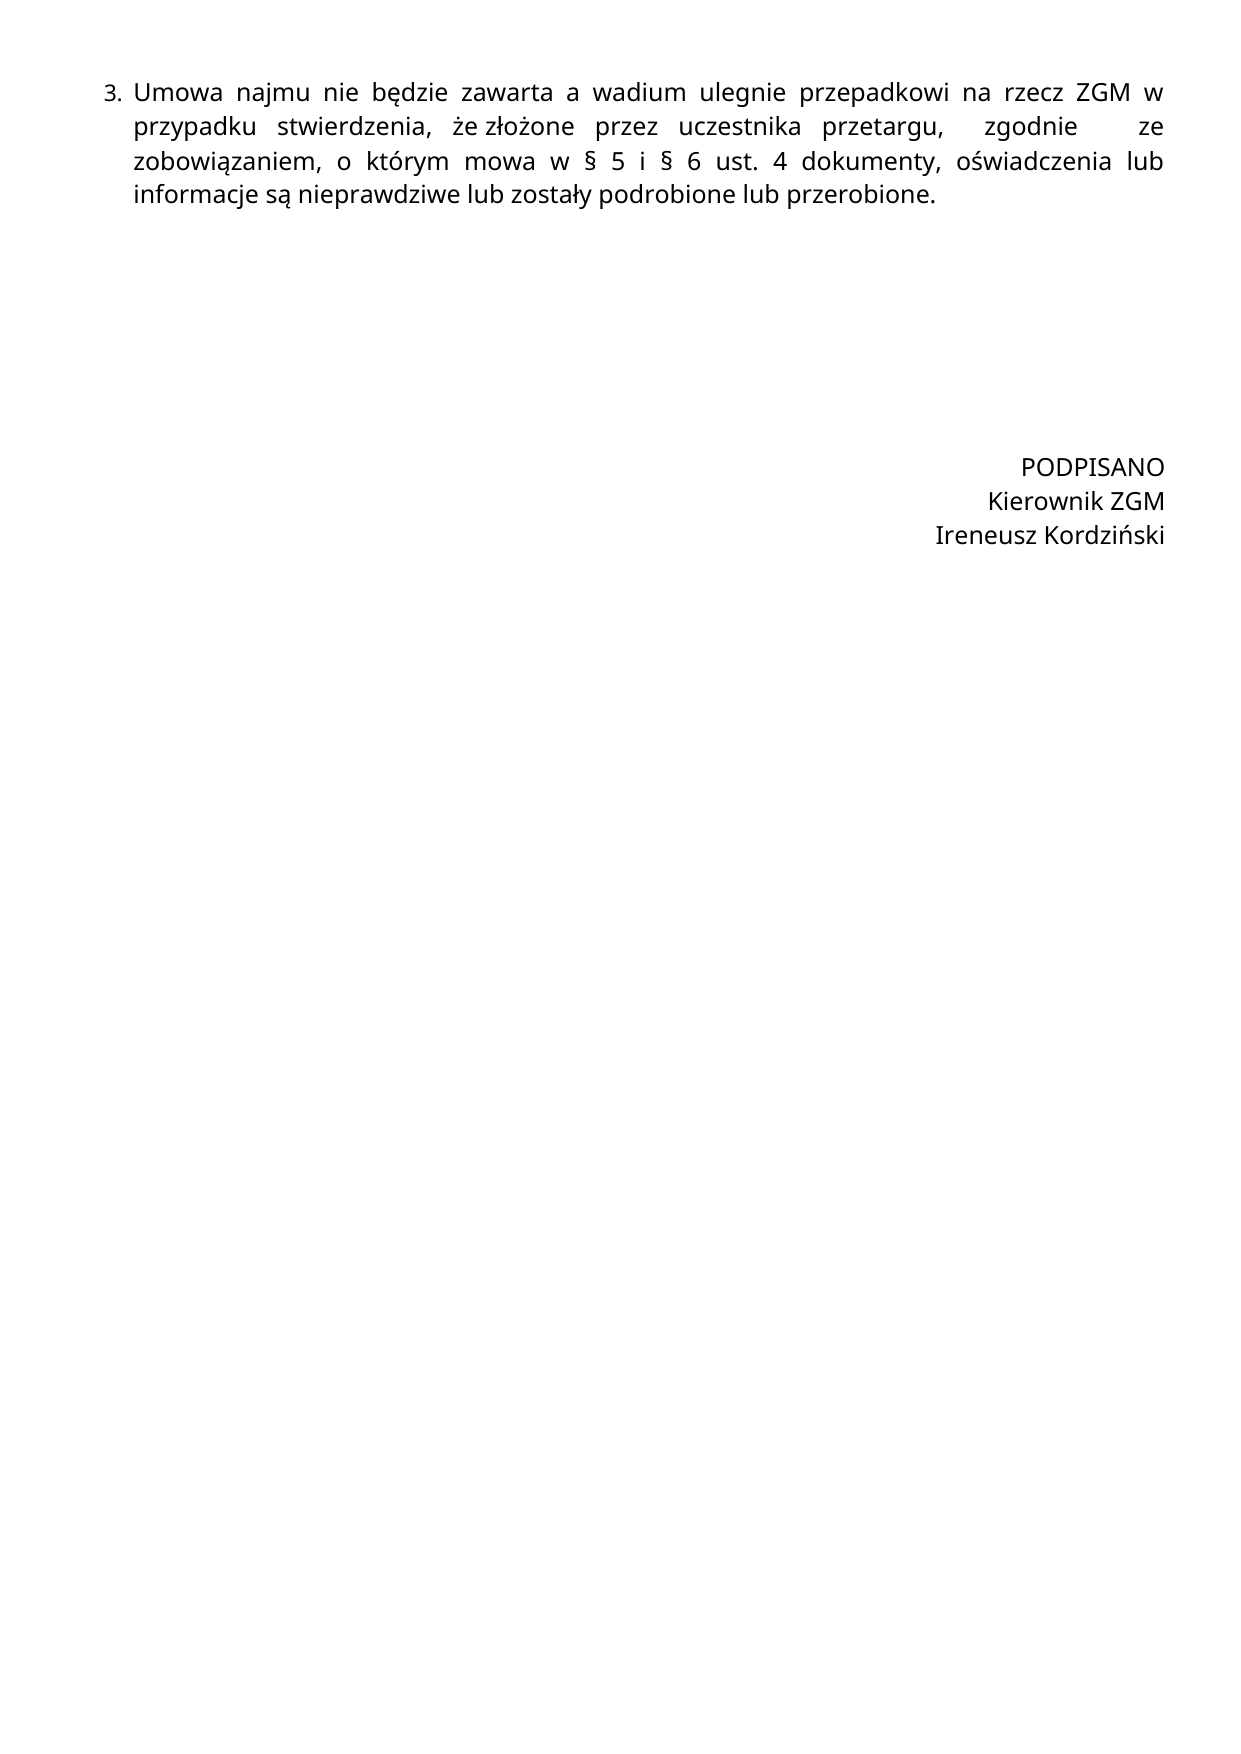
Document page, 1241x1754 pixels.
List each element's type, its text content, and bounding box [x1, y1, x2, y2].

text PODPISANO [103, 450, 1165, 484]
text Kierownik ZGM [103, 484, 1165, 518]
text Ireneusz Kordziński [103, 518, 1165, 552]
list Umowa najmu nie będzie zawarta a wadium ulegnie przepadkowi na rzecz ZGM w przypadku stwierdzenia, że złożone przez uczestnika przetargu, zgodnie ze zobowiązaniem, o którym mowa w § 5 i § 6 ust. 4 dokumenty, oświadczenia lub informacje są nieprawdziwe lub zostały podrobione lub przerobione. [103, 75, 1165, 211]
